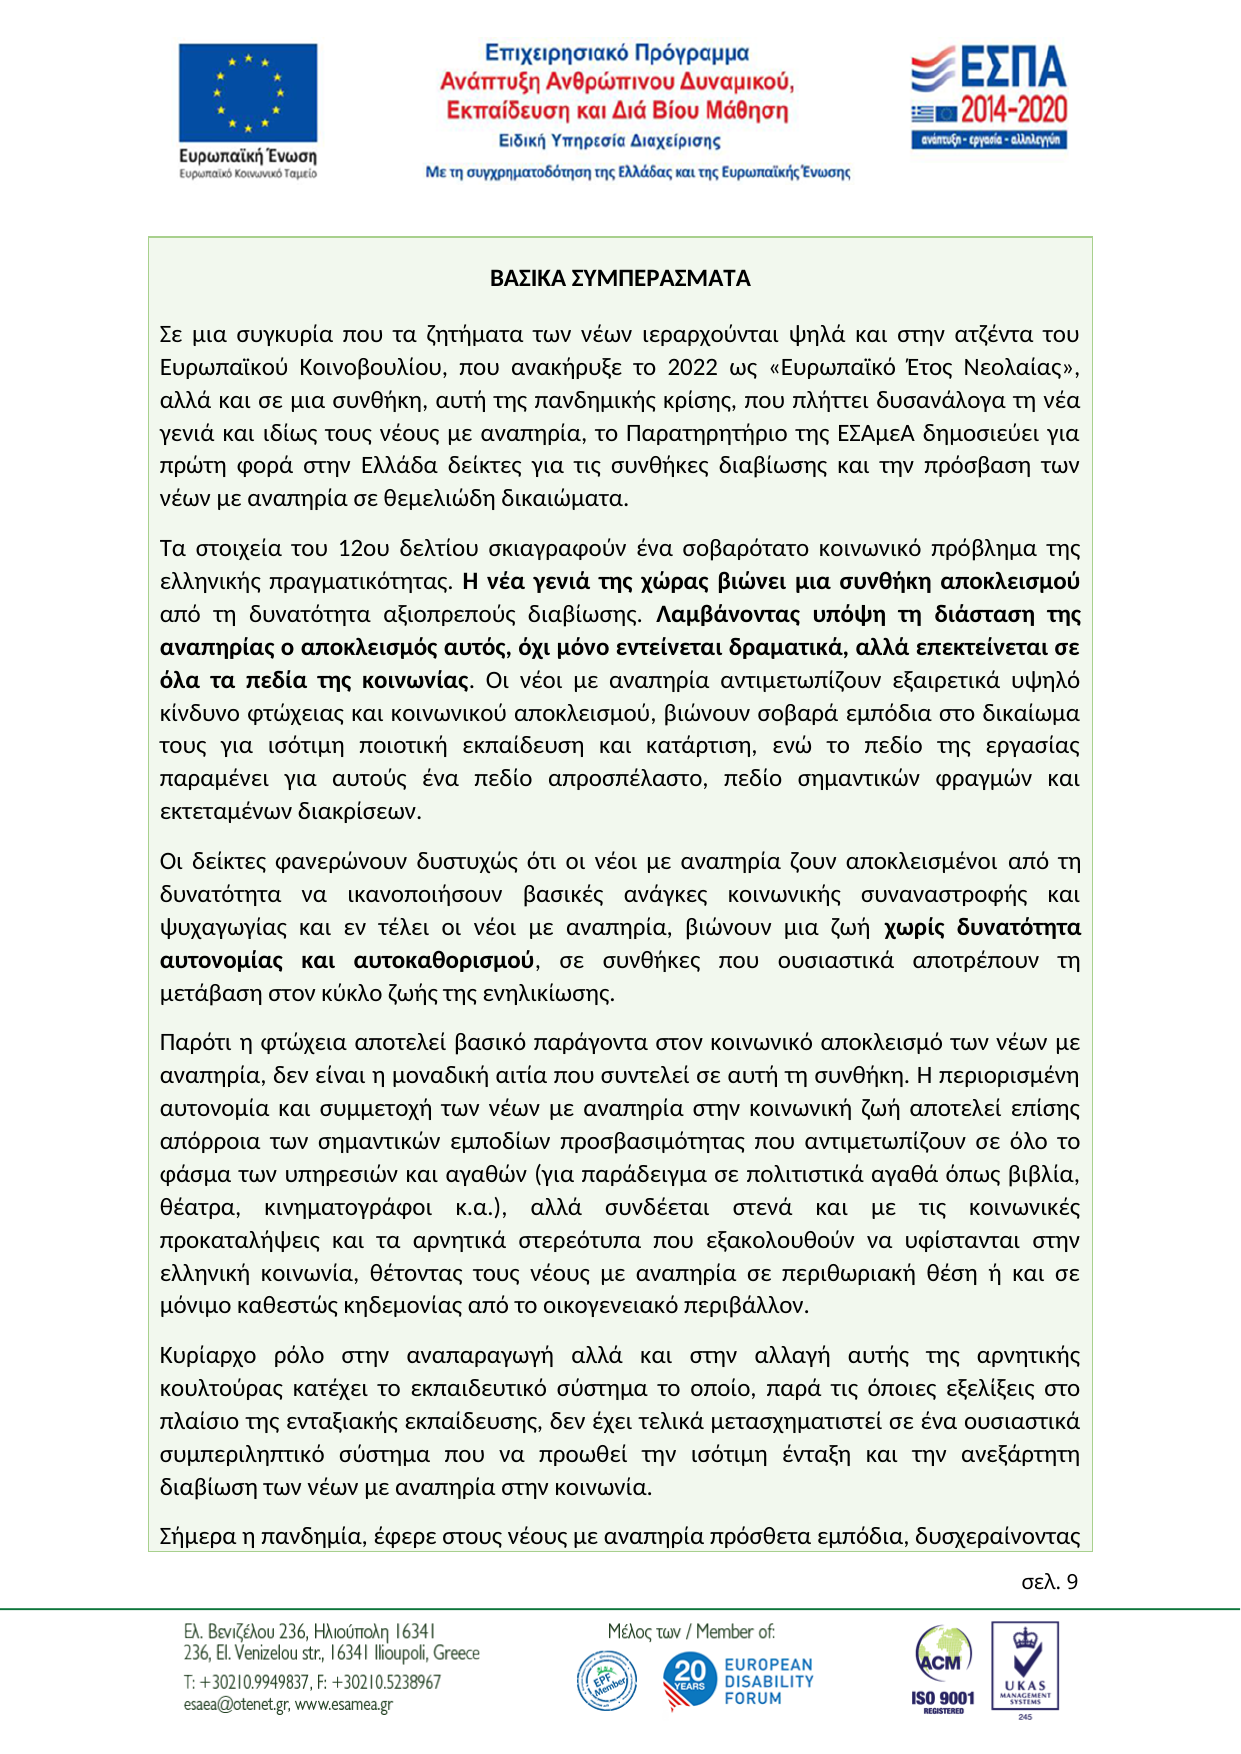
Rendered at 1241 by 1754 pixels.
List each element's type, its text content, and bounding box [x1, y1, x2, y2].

picture [0, 1595, 1241, 1754]
picture [171, 37, 1070, 185]
